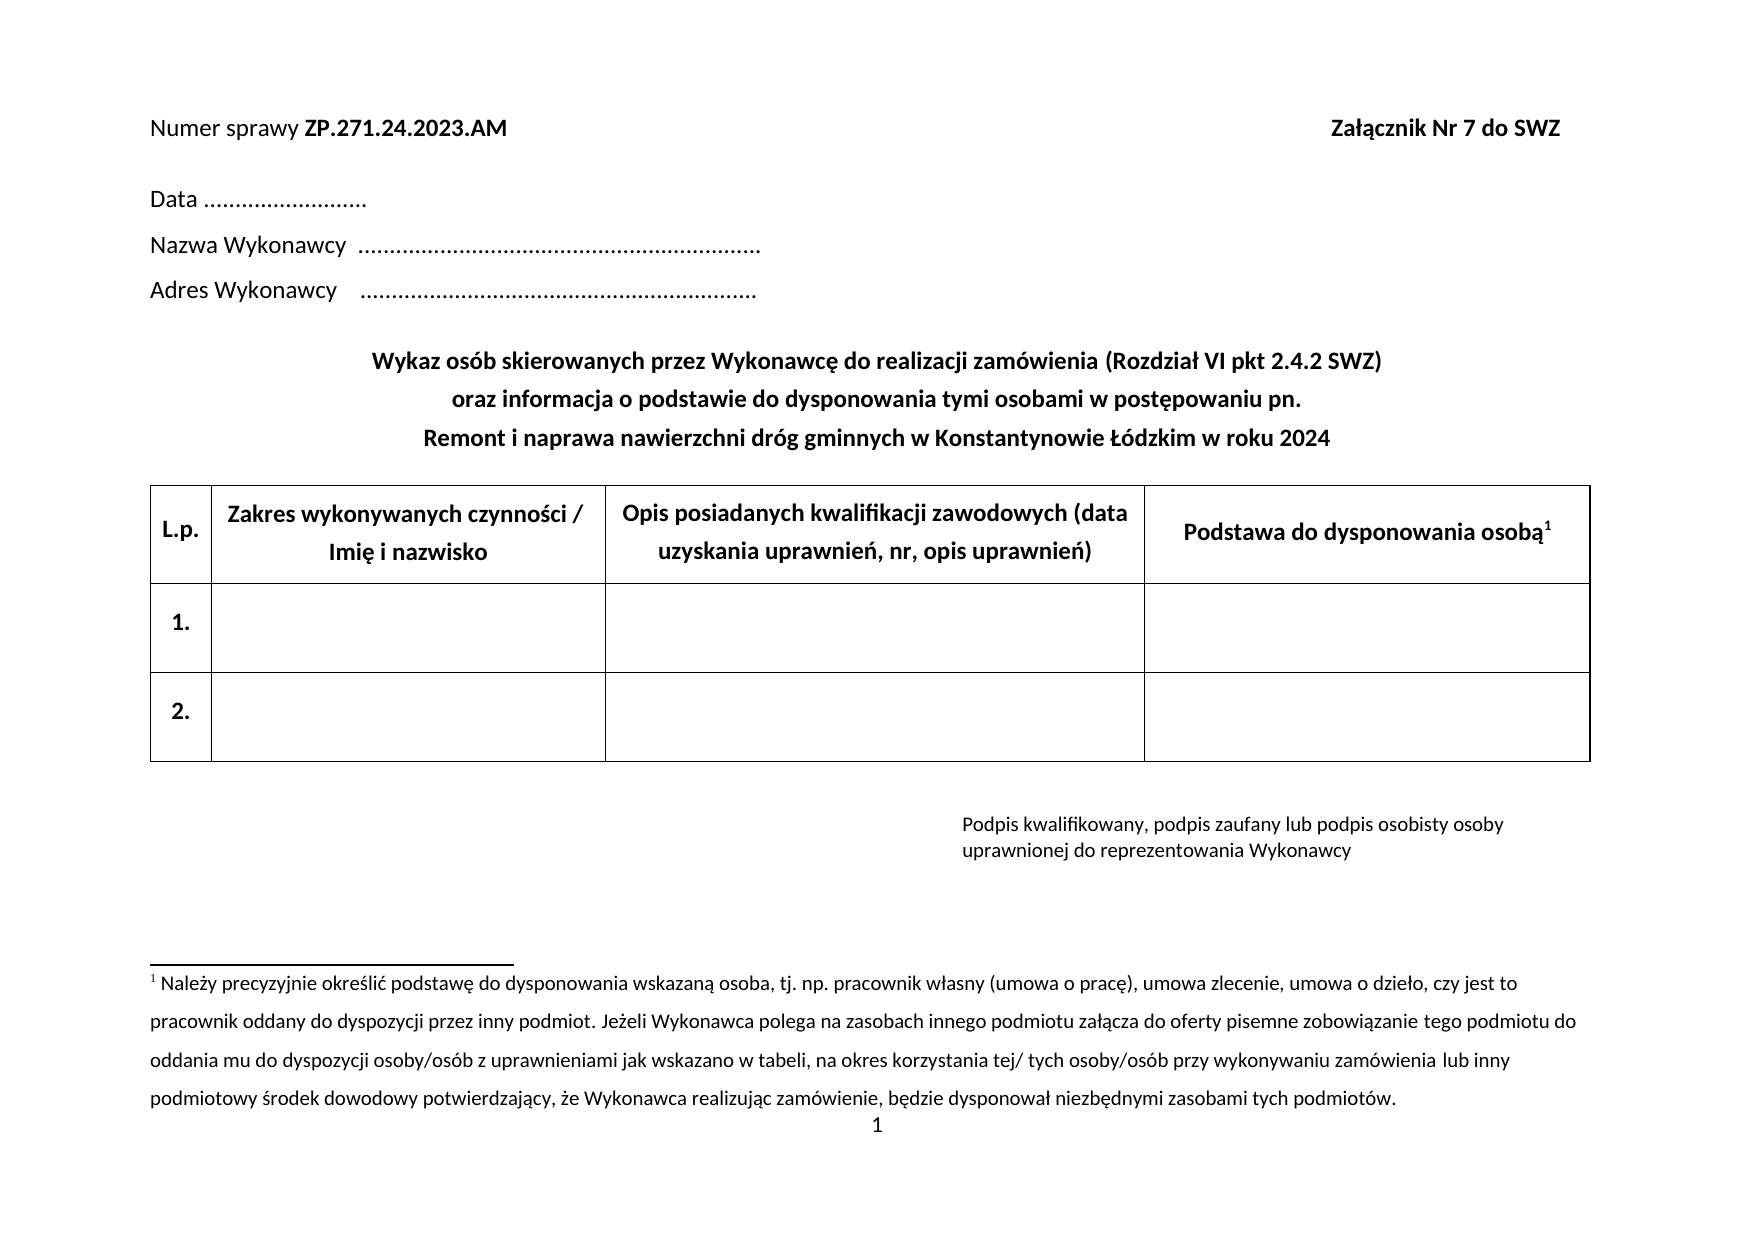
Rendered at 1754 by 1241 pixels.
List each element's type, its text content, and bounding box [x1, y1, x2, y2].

table_cell [1145, 584, 1589, 672]
text Remont i naprawa nawierzchni dróg gminnych w Konstantynowie Łódzkim w roku 2024 [150, 422, 1604, 452]
table_header Opis posiadanych kwalifikacji zawodowych (data uzyskania uprawnień, nr, opis uprawnień) [606, 486, 1144, 583]
text Data .......................... [150, 183, 1604, 214]
text Wykaz osób skierowanych przez Wykonawcę do realizacji zamówienia (Rozdział VI pkt 2.4.2 SWZ) oraz informacja o podstawie do dysponowania tymi osobami w postępowaniu pn. [150, 345, 1604, 414]
table_cell [1145, 673, 1589, 761]
table_cell 2. [151, 673, 211, 761]
table_cell [212, 584, 605, 672]
table_header L.p. [151, 486, 211, 583]
text Adres Wykonawcy ............................................................... [150, 275, 1604, 305]
table_header Podstawa do dysponowania osobą [1145, 486, 1589, 583]
table_cell [606, 584, 1144, 672]
text Podpis kwalifikowany, podpis zaufany lub podpis osobisty osoby uprawnionej do reprezentowania Wykonawcy [962, 812, 1604, 862]
table_cell 1. [151, 584, 211, 672]
table_header Zakres wykonywanych czynności / Imię i nazwisko [212, 486, 605, 583]
text Nazwa Wykonawcy ................................................................ [150, 229, 1604, 259]
text Numer sprawy ZP.271.24.2023.AM Załącznik Nr 7 do SWZ [150, 112, 1604, 143]
table_cell [606, 673, 1144, 761]
table_cell [212, 673, 605, 761]
